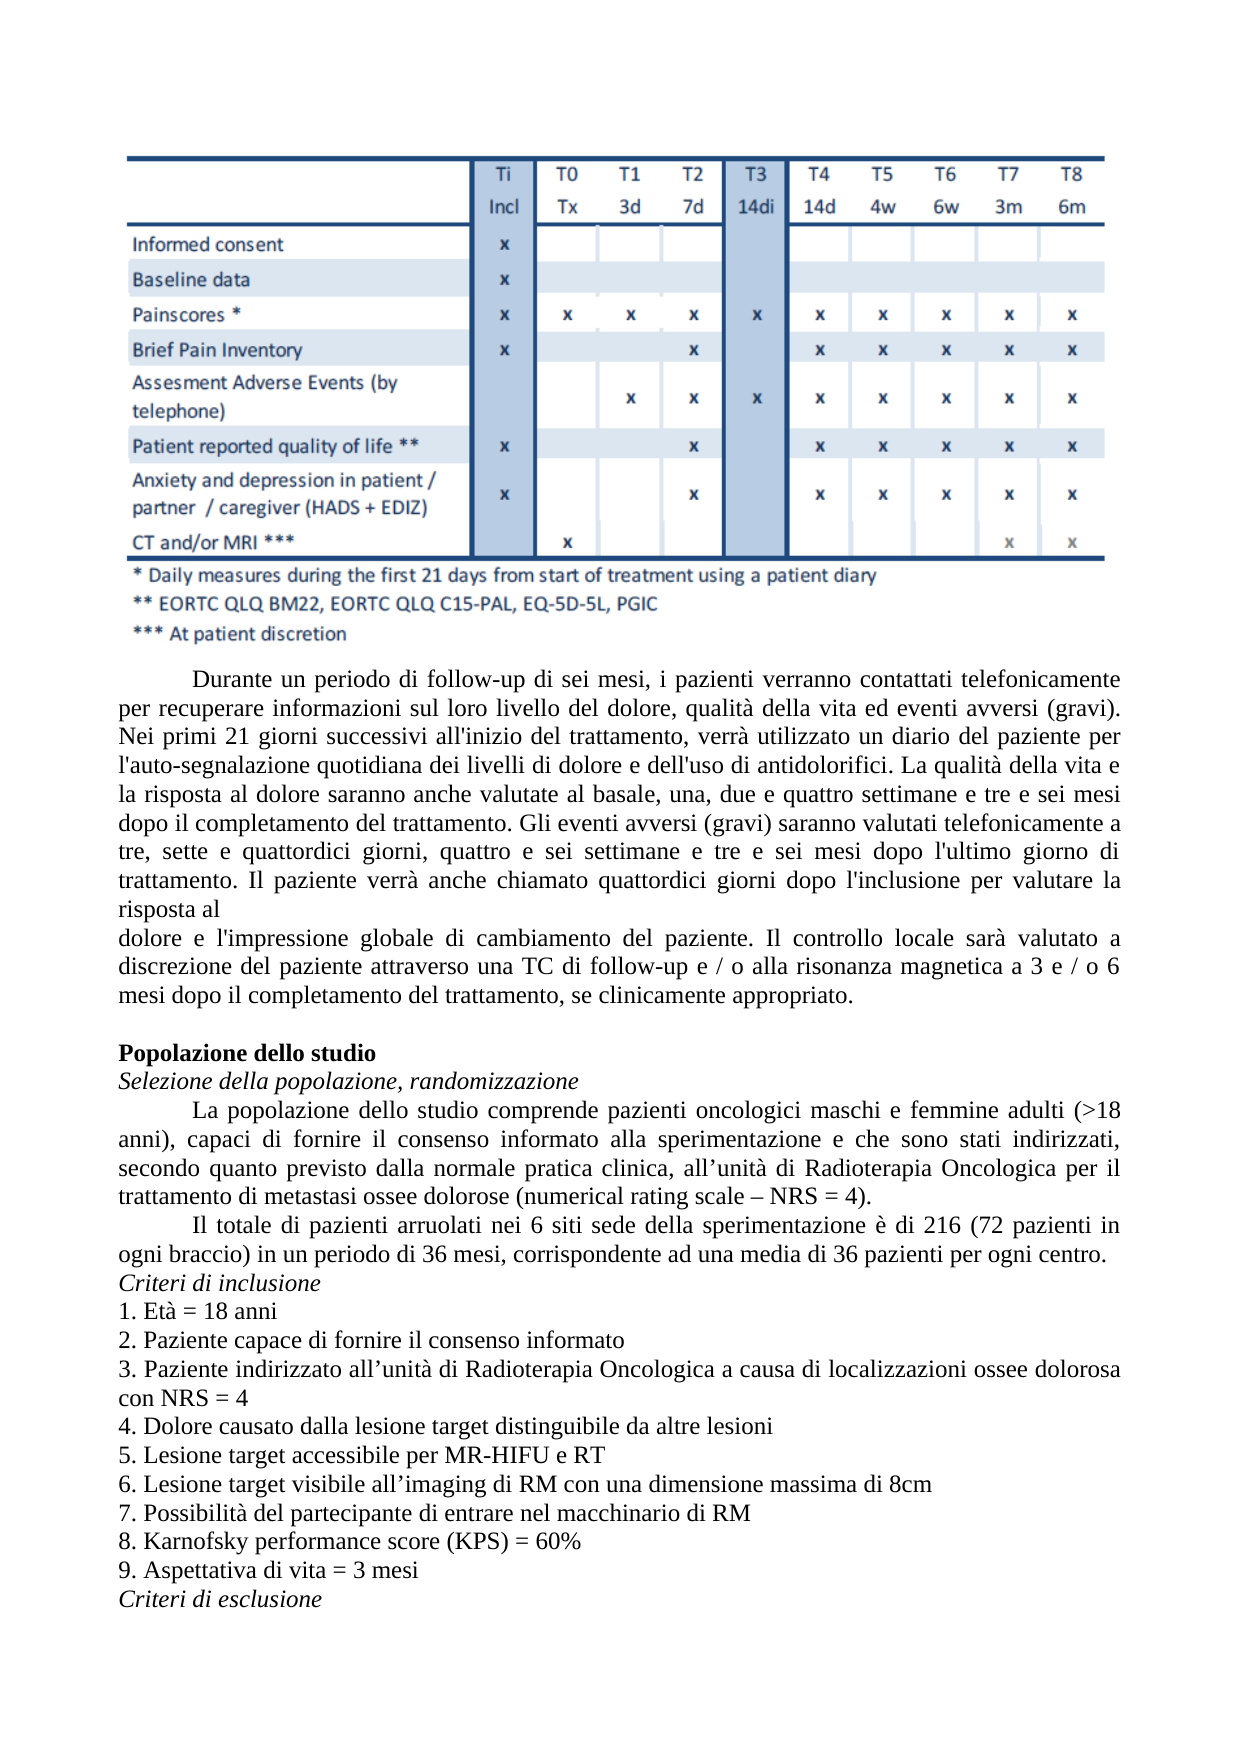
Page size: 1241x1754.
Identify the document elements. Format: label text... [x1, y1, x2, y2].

text 9. Aspettativa di vita = 3 mesi [118, 1555, 1122, 1584]
text 2. Paziente capace di fornire il consenso informato [118, 1325, 1122, 1354]
text 4. Dolore causato dalla lesione target distinguibile da altre lesioni [118, 1411, 1122, 1440]
text Il totale di pazienti arruolati nei 6 siti sede della sperimentazione è di 216 (72 pazienti in ogni braccio) in un periodo di 36 mesi, corrispondente ad una media di 36 pazienti per ogni centro. [118, 1210, 1122, 1268]
picture [118, 147, 1123, 664]
text dolore e l'impressione globale di cambiamento del paziente. Il controllo locale sarà valutato a discrezione del paziente attraverso una TC di follow-up e / o alla risonanza magnetica a 3 e / o 6 mesi dopo il completamento del trattamento, se clinicamente appropriato. [118, 923, 1122, 1009]
text 7. Possibilità del partecipante di entrare nel macchinario di RM [118, 1498, 1122, 1526]
text 6. Lesione target visibile all’imaging di RM con una dimensione massima di 8cm [118, 1469, 1122, 1498]
text Popolazione dello studio [118, 1038, 1122, 1066]
text Criteri di esclusione [118, 1584, 1122, 1613]
text Criteri di inclusione [118, 1268, 1122, 1296]
text 3. Paziente indirizzato all’unità di Radioterapia Oncologica a causa di localizzazioni ossee dolorosa con NRS = 4 [118, 1354, 1122, 1411]
text 1. Età = 18 anni [118, 1296, 1122, 1325]
text Selezione della popolazione, randomizzazione [118, 1066, 1122, 1095]
text Durante un periodo di follow-up di sei mesi, i pazienti verranno contattati telefonicamente per recuperare informazioni sul loro livello del dolore, qualità della vita ed eventi avversi (gravi). Nei primi 21 giorni successivi all'inizio del trattamento, verrà utilizzato un diario del paziente per l'auto-segnalazione quotidiana dei livelli di dolore e dell'uso di antidolorifici. La qualità della vita e la risposta al dolore saranno anche valutate al basale, una, due e quattro settimane e tre e sei mesi dopo il completamento del trattamento. Gli eventi avversi (gravi) saranno valutati telefonicamente a tre, sette e quattordici giorni, quattro e sei settimane e tre e sei mesi dopo l'ultimo giorno di trattamento. Il paziente verrà anche chiamato quattordici giorni dopo l'inclusione per valutare la risposta al [118, 664, 1122, 923]
text La popolazione dello studio comprende pazienti oncologici maschi e femmine adulti (>18 anni), capaci di fornire il consenso informato alla sperimentazione e che sono stati indirizzati, secondo quanto previsto dalla normale pratica clinica, all’unità di Radioterapia Oncologica per il trattamento di metastasi ossee dolorose (numerical rating scale – NRS = 4). [118, 1095, 1122, 1210]
text 5. Lesione target accessibile per MR-HIFU e RT [118, 1440, 1122, 1469]
text 8. Karnofsky performance score (KPS) = 60% [118, 1526, 1122, 1555]
